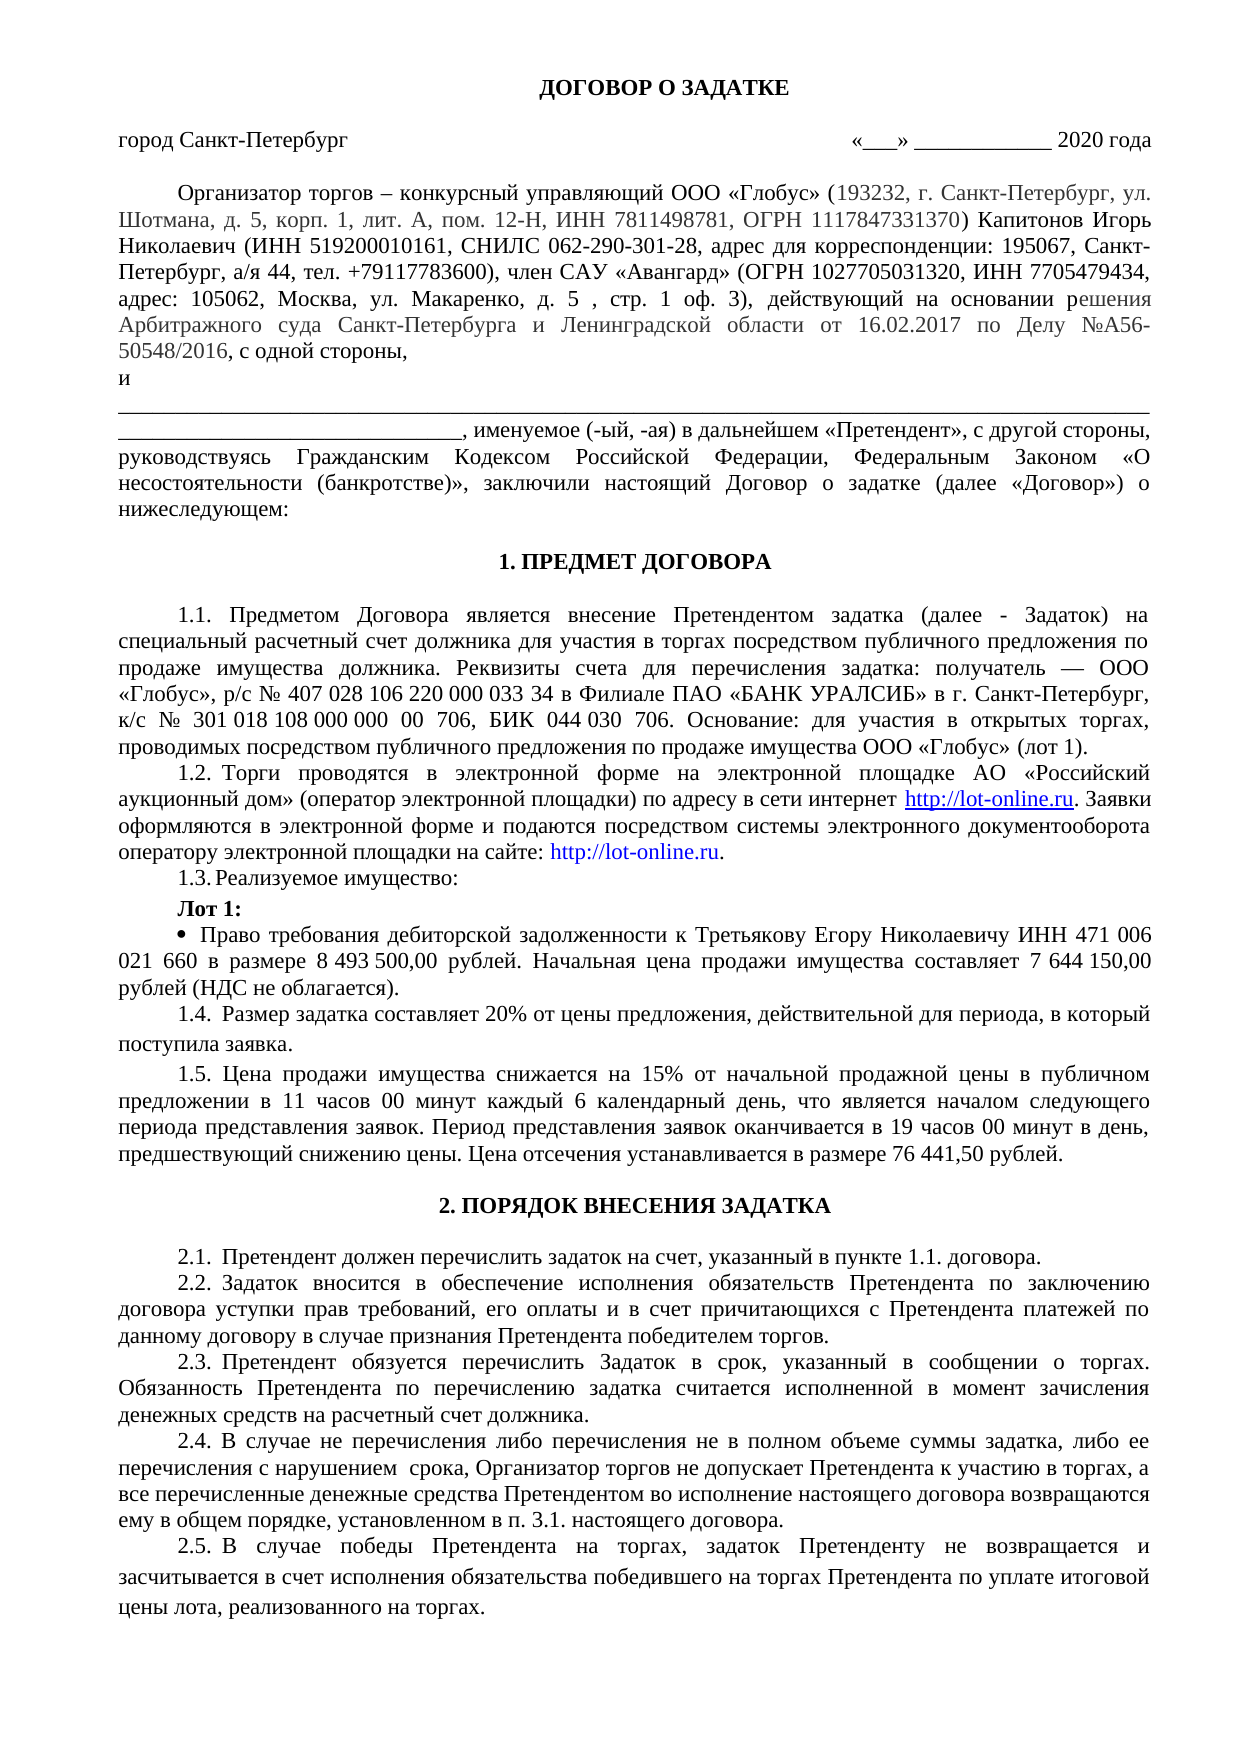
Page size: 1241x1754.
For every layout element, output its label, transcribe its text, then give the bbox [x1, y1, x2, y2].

list Торги проводятся в электронной форме на электронной площадке АО «Российский аукционный дом» (оператор электронной площадки) по адресу в сети интернет http://lot-online.ru. Заявки оформляются в электронной форме и подаются посредством системы электронного документооборота оператору электронной площадки на сайте: http://lot-online.ru. [118, 759, 1152, 864]
text 1.1. Предметом Договора является внесение Претендентом задатка (далее - Задаток) на специальный расчетный счет должника для участия в торгах посредством публичного предложения по продаже имущества должника. Реквизиты счета для перечисления задатка: получатель — ООО «Глобус», р/с № 407 028 106 220 000 033 34 в Филиале ПАО «БАНК УРАЛСИБ» в г. Санкт-Петербург, к/с № 301 018 108 000 000 00 706, БИК 044 030 706. Основание: для участия в открытых торгах, проводимых посредством публичного предложения по продаже имущества ООО «Глобус» (лот 1). [118, 601, 1150, 759]
text ________________________________________________________________________________________________________________________, именуемое (-ый, -ая) в дальнейшем «Претендент», с другой стороны, руководствуясь Гражданским Кодексом Российской Федерации, Федеральным Законом «О несостоятельности (банкротстве)», заключили настоящий Договор о задатке (далее «Договор») о нижеследующем: [118, 390, 1152, 522]
text 2.4. В случае не перечисления либо перечисления не в полном объеме суммы задатка, либо ее перечисления с нарушением срока, Организатор торгов не допускает Претендента к участию в торгах, а все перечисленные денежные средства Претендентом во исполнение настоящего договора возвращаются ему в общем порядке, установленном в п. 3.1. настоящего договора. [118, 1427, 1152, 1533]
list Реализуемое имущество: [177, 864, 1152, 891]
list Задаток вносится в обеспечение исполнения обязательств Претендента по заключению договора уступки прав требований, его оплаты и в счет причитающихся с Претендента платежей по данному договору в случае признания Претендента победителем торгов. [118, 1269, 1152, 1348]
list Претендент обязуется перечислить Задаток в срок, указанный в сообщении о торгах. Обязанность Претендента по перечислению задатка считается исполненной в момент зачисления денежных средств на расчетный счет должника. [118, 1348, 1152, 1427]
table_header «___» ____________ 2020 года [635, 127, 1163, 153]
table_header город Санкт-Петербург [107, 127, 635, 153]
text ДОГОВОР О ЗАДАТКЕ [177, 74, 1152, 100]
text Организатор торгов – конкурсный управляющий ООО «Глобус» (. Санкт-Петербург, ул. Шотмана, д. 5, корп. 1, лит. А, пом. 12-Н, ИНН 7811498781, ОГРН 1117847331370) Капитонов Игорь Николаевич (ИНН 519200010161, СНИЛС 062-290-301-28, адрес для корреспонденции: 195067, Санкт-Петербург, а/я 44, тел. +79117783600), член САУ «Авангард» (ОГРН 1027705031320, ИНН 7705479434, адрес: 105062, Москва, ул. Макаренко, д. 5 , стр. 1 оф. 3), действующий на основании решения Арбитражного суда Санкт-Петербурга и Ленинградской области от 16.02.2017 по Делу №А56-50548/2016, с одной стороны, [118, 179, 1152, 364]
list Право требования дебиторской задолженности к Третьякову Егору Николаевичу ИНН 471 006 021 660 в размере 8 493 500,00 рублей. Начальная цена продажи имущества составляет 7 644 150,00 рублей (НДС не облагается). [118, 921, 1152, 1000]
text 2. ПОРЯДОК ВНЕСЕНИЯ ЗАДАТКА [118, 1192, 1152, 1219]
list Размер задатка составляет 20% от цены предложения, действительной для периода, в который поступила заявка. [118, 1000, 1152, 1057]
text 1. ПРЕДМЕТ ДОГОВОРА [118, 548, 1152, 574]
list Претендент должен перечислить задаток на счет, указанный в пункте 1.1. договора. [118, 1243, 1152, 1269]
text и [118, 364, 1152, 390]
text Лот 1: [177, 895, 1152, 921]
list 1.5. Цена продажи имущества снижается на 15% от начальной продажной цены в публичном предложении в 11 часов 00 минут каждый 6 календарный день, что является началом следующего периода представления заявок. Период представления заявок оканчивается в 19 часов 00 минут в день, предшествующий снижению цены. Цена отсечения устанавливается в размере 76 441,50 рублей. [118, 1061, 1152, 1166]
list В случае победы Претендента на торгах, задаток Претенденту не возвращается и засчитывается в счет исполнения обязательства победившего на торгах Претендента по уплате итоговой цены лота, реализованного на торгах. [118, 1533, 1152, 1619]
